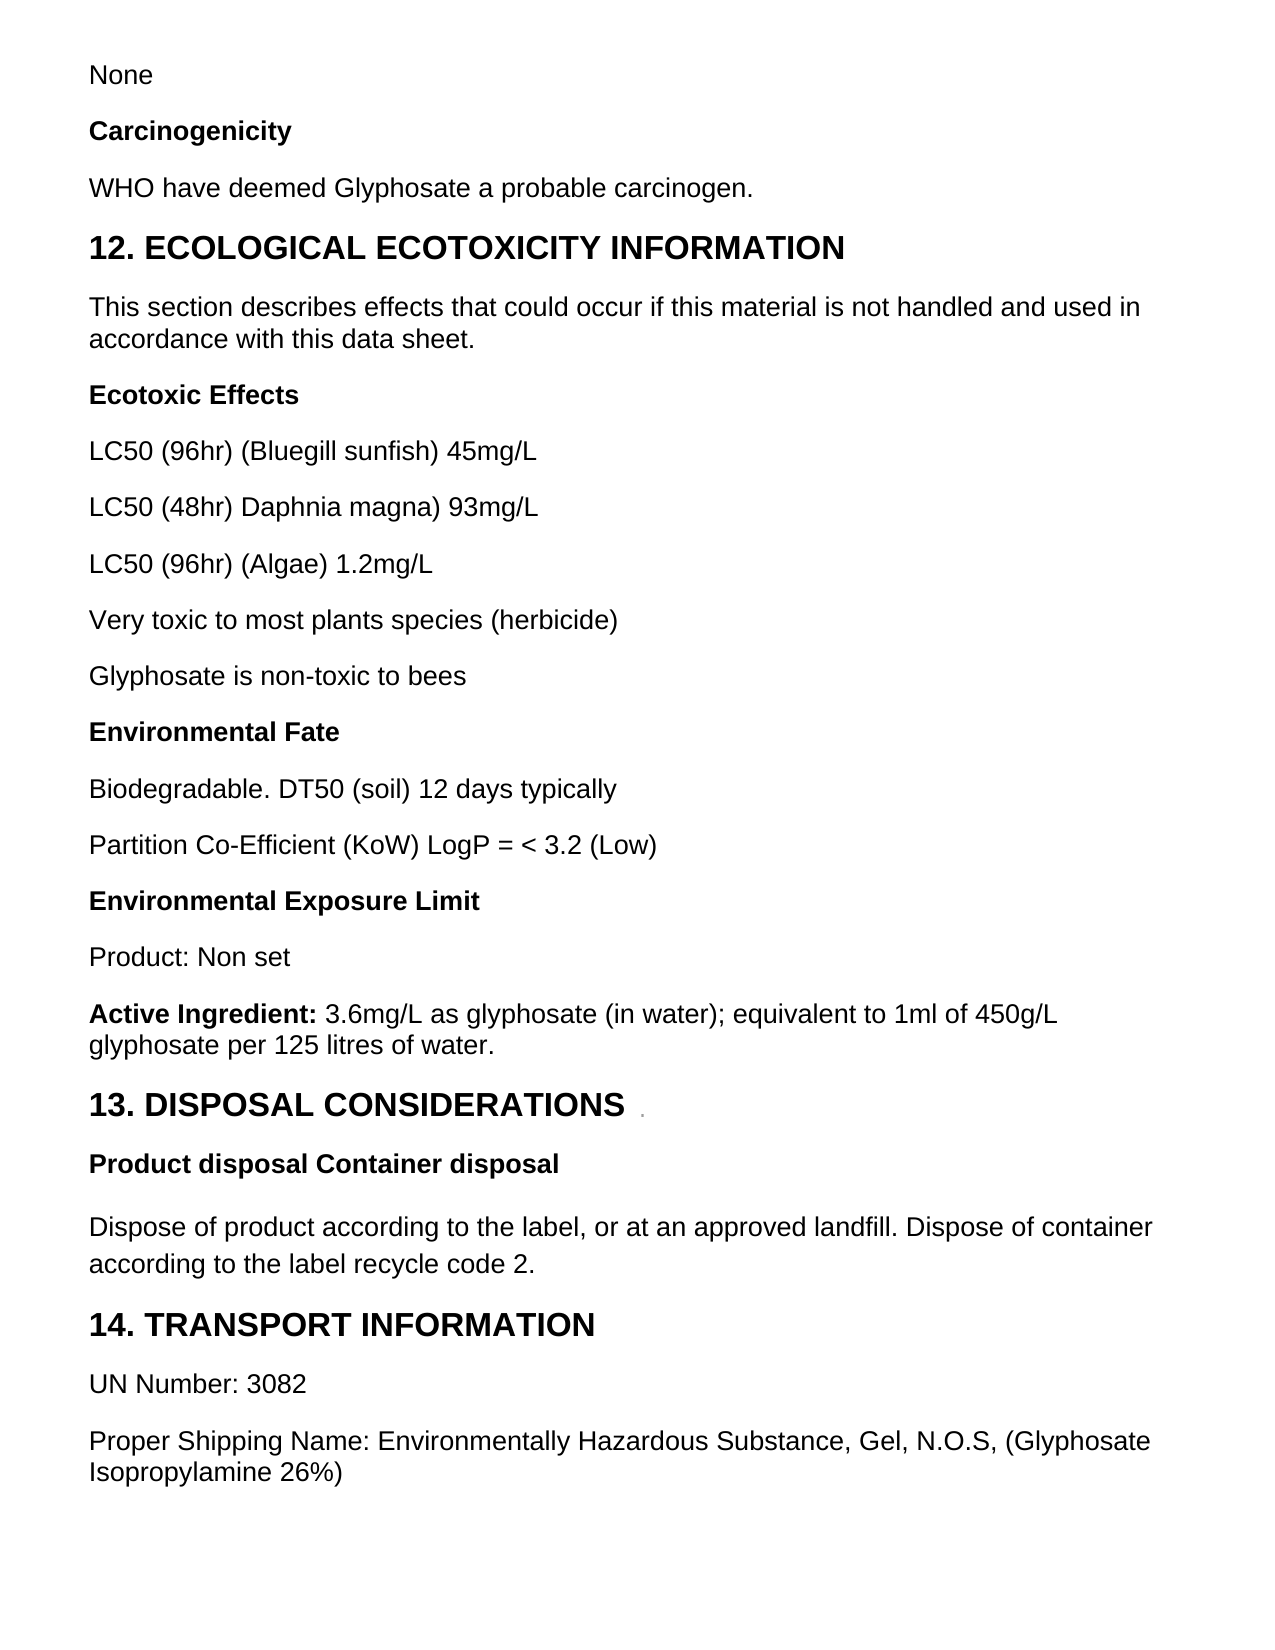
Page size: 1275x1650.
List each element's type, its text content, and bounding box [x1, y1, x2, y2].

text None [88, 59, 1181, 90]
text Biodegradable. DT50 (soil) 12 days typically [88, 773, 1181, 804]
text Glyphosate is non-toxic to bees [88, 660, 1181, 691]
text Environmental Fate [88, 716, 1181, 748]
text LC50 (96hr) (Algae) 1.2mg/L [88, 548, 1181, 579]
text Product: Non set [88, 941, 1181, 973]
text Environmental Exposure Limit [88, 885, 1181, 916]
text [88, 172, 1181, 203]
text Active Ingredient: 3.6mg/L as glyphosate (in water); equivalent to 1ml of 450g/L glyphosate per 125 litres of water. [88, 998, 1181, 1060]
text Partition Co-Efficient (KoW) LogP = < 3.2 (Low) [88, 829, 1181, 860]
text 13. DISPOSAL CONSIDERATIONS [88, 1085, 1181, 1123]
text 14. TRANSPORT INFORMATION [88, 1305, 1181, 1343]
text 12. ECOLOGICAL ECOTOXICITY INFORMATION [88, 228, 1181, 266]
text This section describes effects that could occur if this material is not handled and used in accordance with this data sheet. [88, 291, 1181, 354]
text Carcinogenicity [88, 115, 1181, 147]
text UN Number: 3082 [88, 1368, 1181, 1399]
text Proper Shipping Name: Environmentally Hazardous Substance, Gel, N.O.S, (Glyphosate Isopropylamine 26%) [88, 1424, 1181, 1487]
text LC50 (96hr) (Bluegill sunfish) 45mg/L [88, 435, 1181, 466]
text Very toxic to most plants species (herbicide) [88, 604, 1181, 635]
text Ecotoxic Effects [88, 379, 1181, 410]
text Product disposal Container disposal [88, 1148, 1181, 1180]
text Dispose of product according to the label, or at an approved landfill. Dispose of container according to the label recycle code 2. [88, 1205, 1181, 1280]
text LC50 (48hr) Daphnia magna) 93mg/L [88, 491, 1181, 523]
